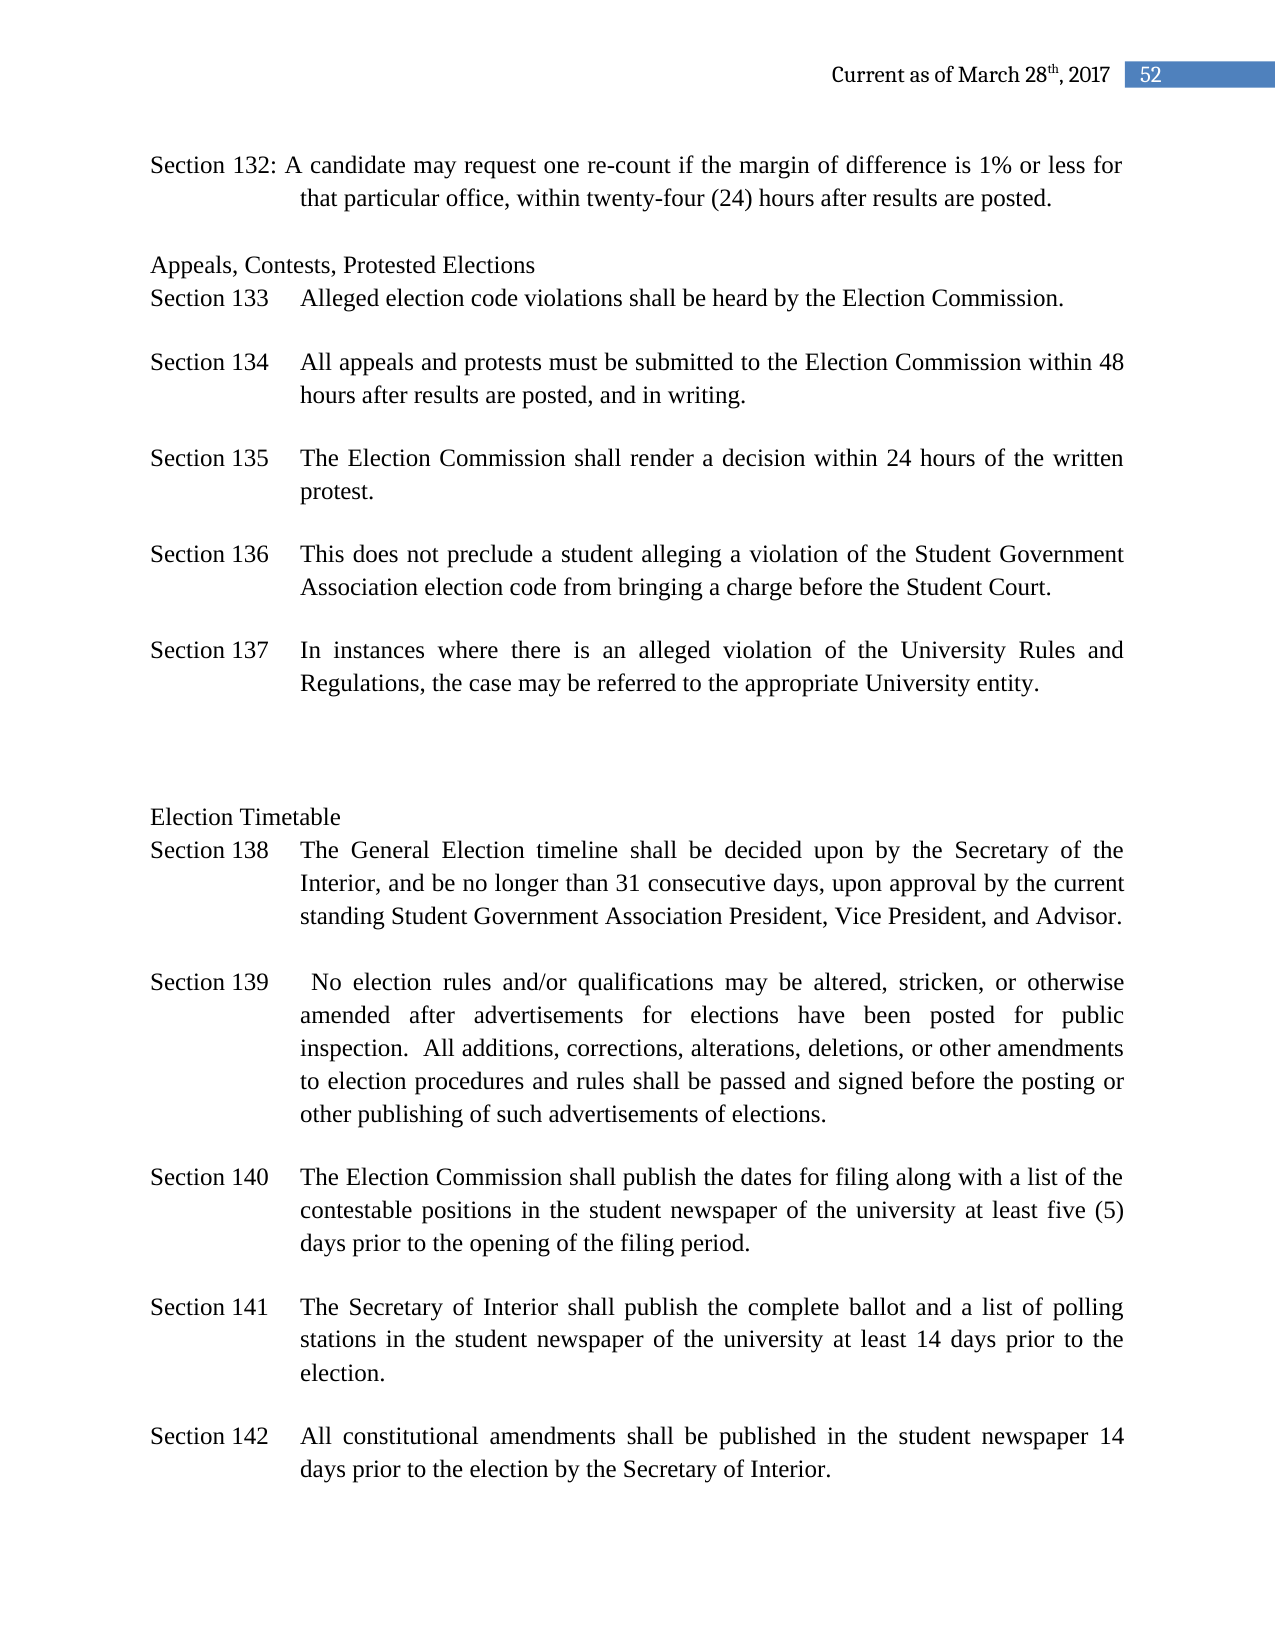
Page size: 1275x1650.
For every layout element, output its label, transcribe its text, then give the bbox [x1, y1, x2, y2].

subtitle Election Timetable [150, 802, 1125, 831]
text Section 142 All constitutional amendments shall be published in the student newspaper 14 days prior to the election by the Secretary of Interior. [150, 1421, 1125, 1483]
text Section 136 This does not preclude a student alleging a violation of the Student Government Association election code from bringing a charge before the Student Court. [150, 539, 1125, 601]
subtitle Appeals, Contests, Protested Elections [150, 250, 1125, 279]
text Section 132: A candidate may request one re-count if the margin of difference is 1% or less for that particular office, within twenty-four (24) hours after results are posted. [150, 150, 1125, 212]
text Section 133 Alleged election code violations shall be heard by the Election Commission. [150, 283, 1125, 312]
text Section 137 In instances where there is an alleged violation of the University Rules and Regulations, the case may be referred to the appropriate University entity. [150, 635, 1125, 697]
text Section 140 The Election Commission shall publish the dates for filing along with a list of the contestable positions in the student newspaper of the university at least five (5) days prior to the opening of the filing period. [150, 1162, 1125, 1257]
text Section 138 The General Election timeline shall be decided upon by the Secretary of the Interior, and be no longer than 31 consecutive days, upon approval by the current standing Student Government Association President, Vice President, and Advisor. [150, 835, 1125, 930]
text Section 139 No election rules and/or qualifications may be altered, stricken, or otherwise amended after advertisements for elections have been posted for public inspection. All additions, corrections, alterations, deletions, or other amendments to election procedures and rules shall be passed and signed before the posting or other publishing of such advertisements of elections. [150, 967, 1125, 1128]
text Section 141 The Secretary of Interior shall publish the complete ballot and a list of polling stations in the student newspaper of the university at least 14 days prior to the election. [150, 1292, 1125, 1386]
text Section 134 All appeals and protests must be submitted to the Election Commission within 48 hours after results are posted, and in writing. [150, 347, 1125, 408]
text Section 135 The Election Commission shall render a decision within 24 hours of the written protest. [150, 443, 1125, 505]
